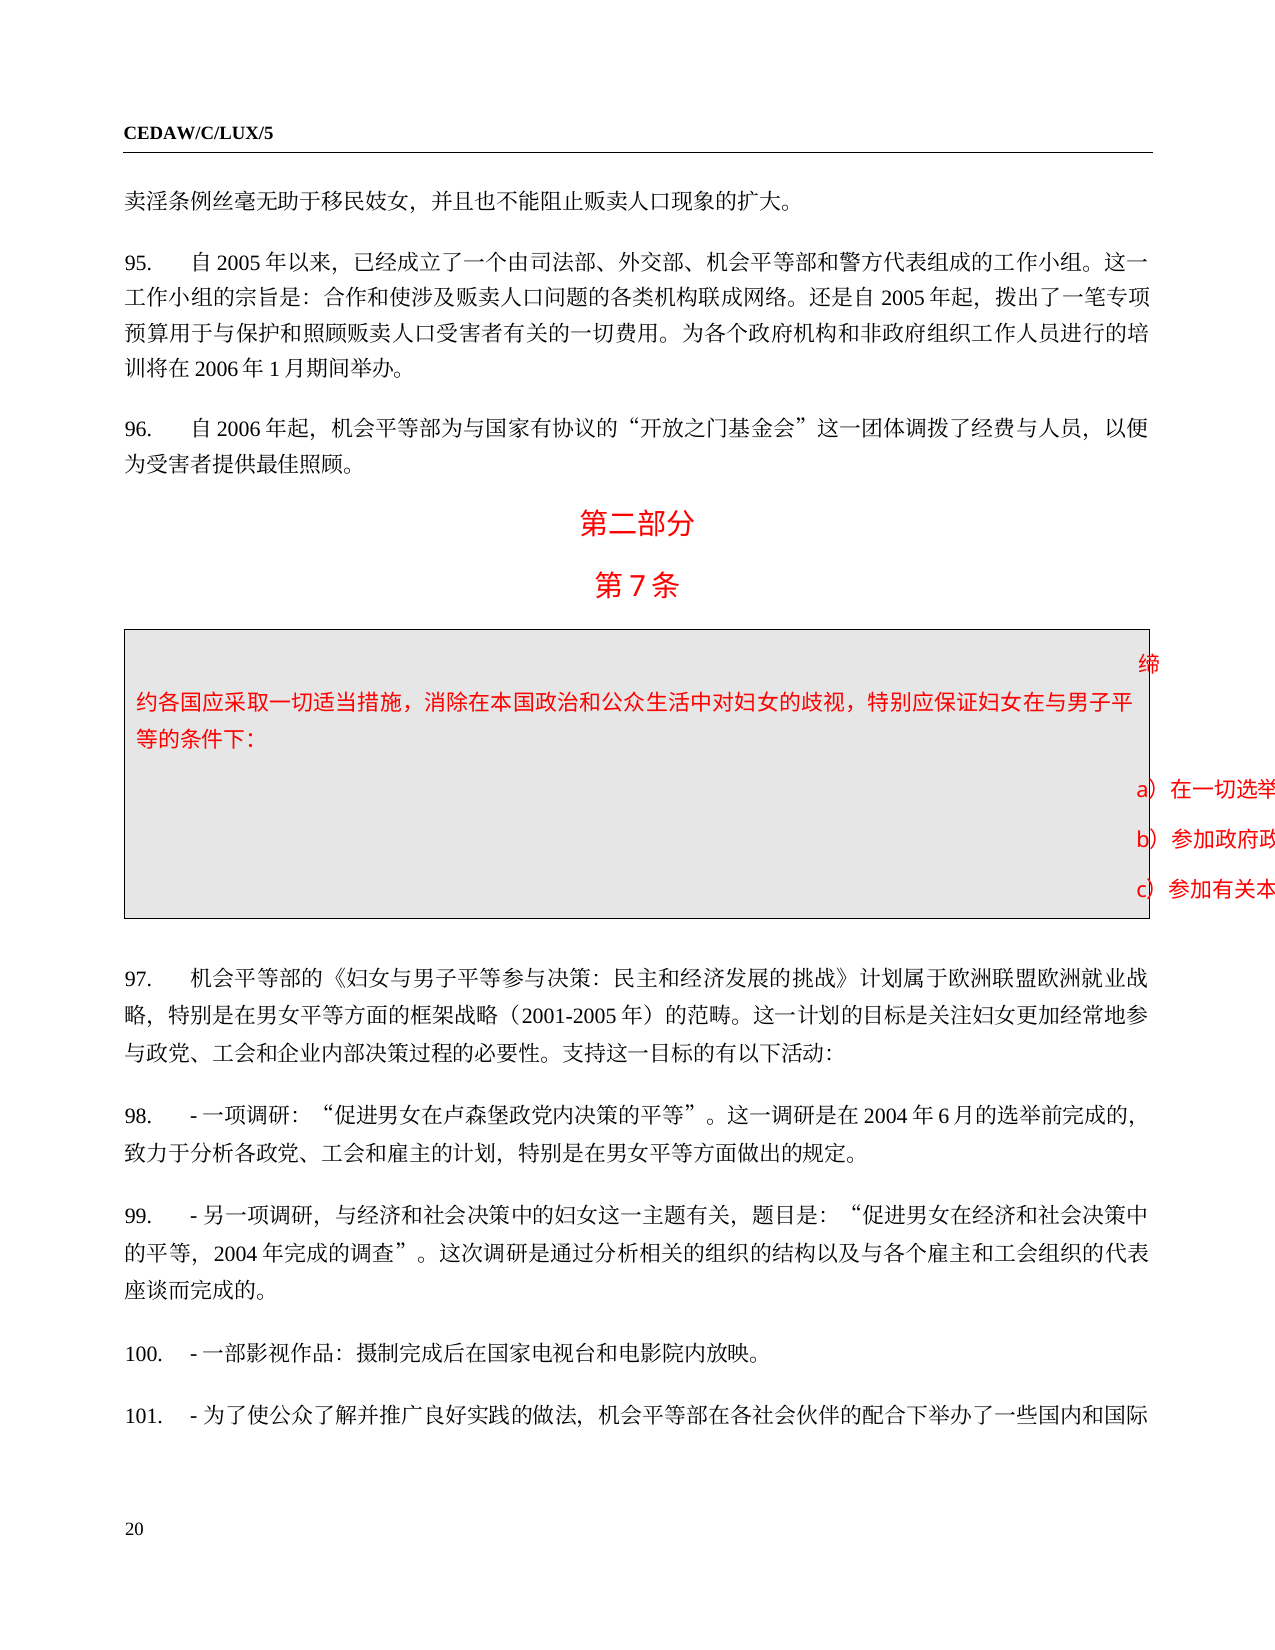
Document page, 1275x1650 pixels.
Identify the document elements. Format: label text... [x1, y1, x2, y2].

table_header 缔约各国应采取一切适当措施，消除在本国政治和公众生活中对妇女的歧视，特别应保证妇女在与男子平等的条件下： a）在一切选举和公民投票中有选举权，并在一切民选机构有被选举权 b）参加政府政策的制订及其执行，并担任各级政府公职，执行一切公务 c）参加有关本国公共和政治生活的非政府组织和协会 [125, 630, 1149, 918]
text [124, 1394, 1150, 1431]
text 95. 自2005年以来，已经成立了一个由司法部、外交部、机会平等部和警方代表组成的工作小组。这一工作小组的宗旨是：合作和使涉及贩卖人口问题的各类机构联成网络。还是自2005年起，拨出了一笔专项预算用于与保护和照顾贩卖人口受害者有关的一切费用。为各个政府机构和非政府组织工作人员进行的培训将在2006年1月期间举办。 [124, 242, 1150, 383]
text 99. - 另一项调研，与经济和社会决策中的妇女这一主题有关，题目是：“促进男女在经济和社会决策中的平等，2004年完成的调查”。这次调研是通过分析相关的组织的结构以及与各个雇主和工会组织的代表座谈而完成的。 [124, 1194, 1150, 1306]
text 96. 自2006年起，机会平等部为与国家有协议的“开放之门基金会”这一团体调拨了经费与人员，以便为受害者提供最佳照顾。 [124, 408, 1150, 479]
text 第二部分 [124, 504, 1150, 542]
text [124, 181, 1150, 217]
text 98. - 一项调研：“促进男女在卢森堡政党内决策的平等”。这一调研是在2004年6月的选举前完成的，致力于分析各政党、工会和雇主的计划，特别是在男女平等方面做出的规定。 [124, 1094, 1150, 1169]
text 97. 机会平等部的《妇女与男子平等参与决策：民主和经济发展的挑战》计划属于欧洲联盟欧洲就业战略，特别是在男女平等方面的框架战略（2001-2005年）的范畴。这一计划的目标是关注妇女更加经常地参与政党、工会和企业内部决策过程的必要性。支持这一目标的有以下活动： [124, 956, 1150, 1069]
text 100. - 一部影视作品：摄制完成后在国家电视台和电影院内放映。 [124, 1331, 1150, 1369]
text 第7条 [124, 567, 1150, 604]
